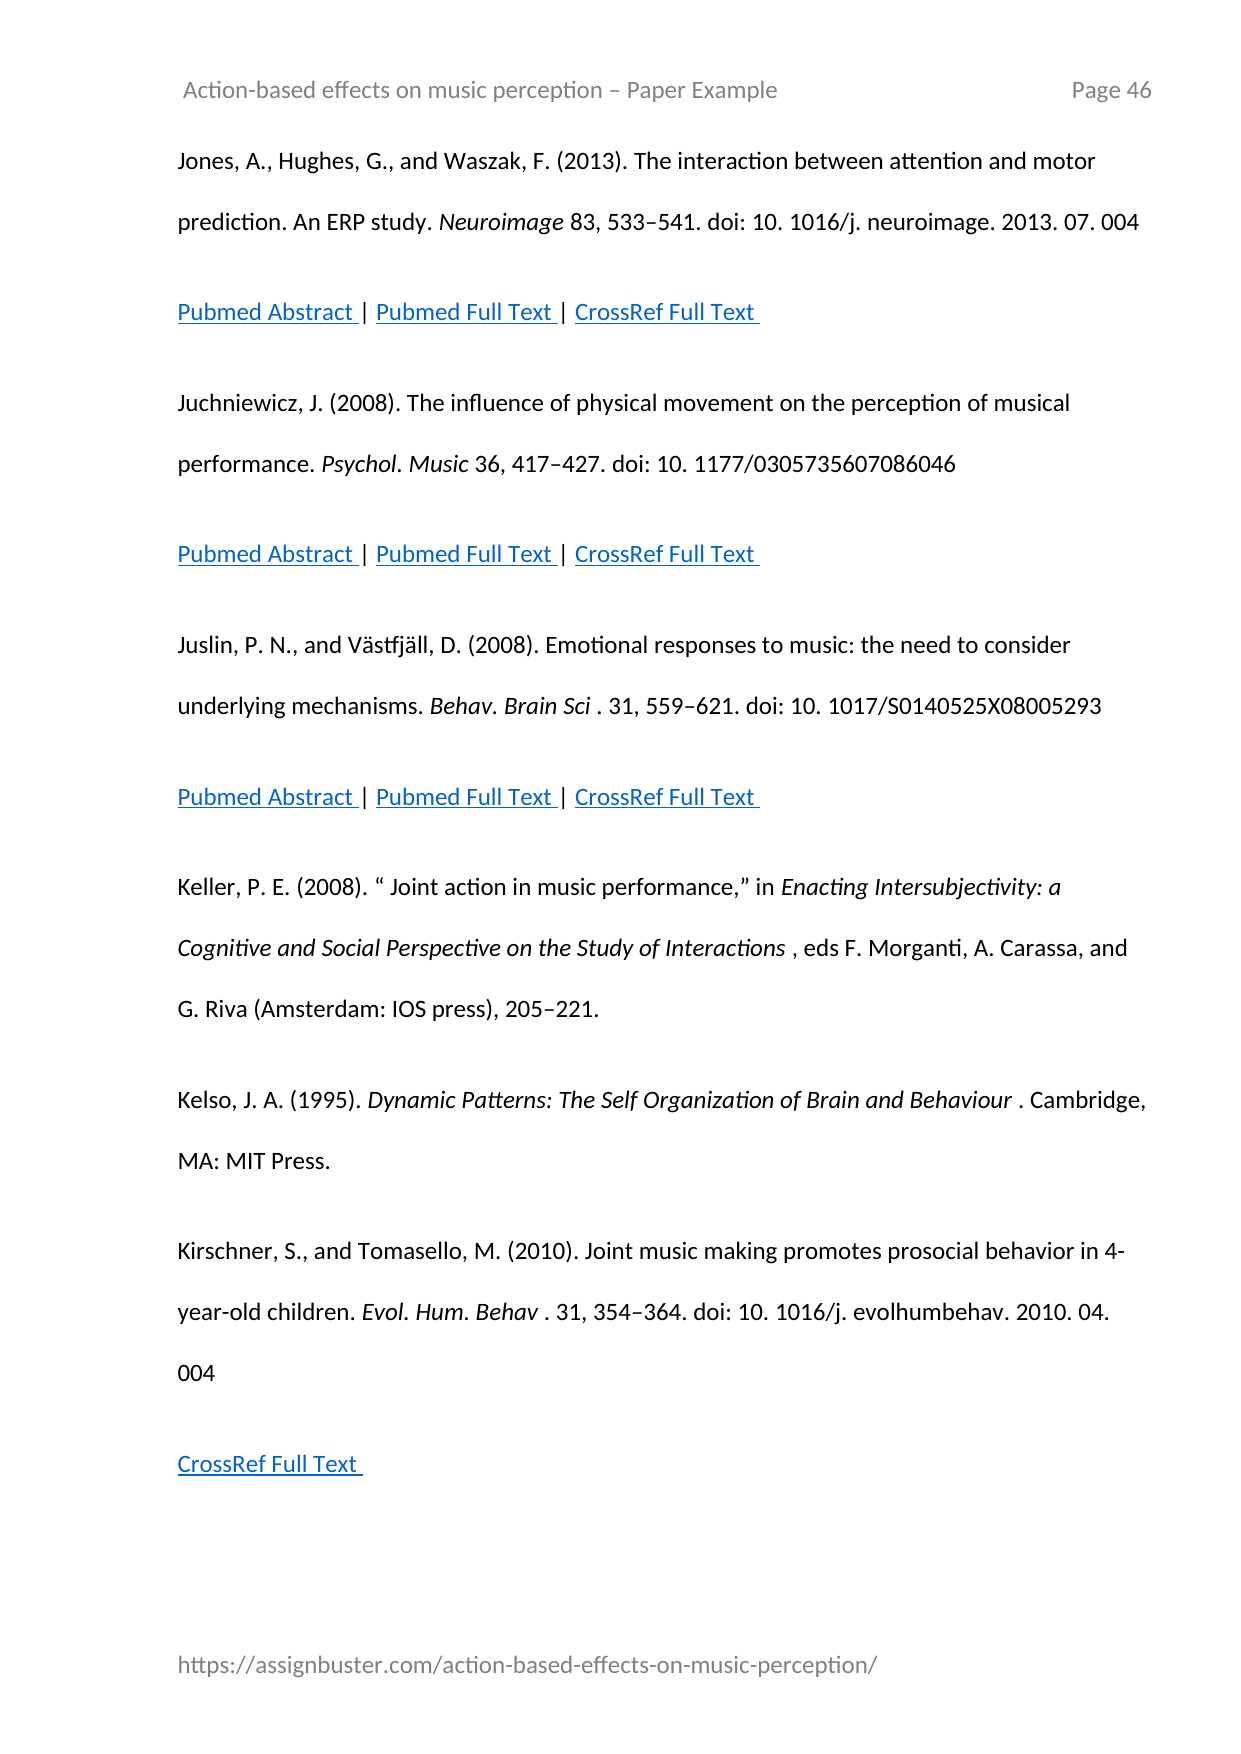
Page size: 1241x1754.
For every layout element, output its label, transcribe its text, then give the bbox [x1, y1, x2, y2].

text Kelso, J. A. (1995). Dynamic Patterns: The Self Organization of Brain and Behaviour . Cambridge, MA: MIT Press. [177, 1084, 1152, 1175]
text Jones, A., Hughes, G., and Waszak, F. (2013). The interaction between attention and motor prediction. An ERP study. Neuroimage 83, 533–541. doi: 10. 1016/j. neuroimage. 2013. 07. 004 [177, 145, 1152, 237]
text Pubmed Abstract | Pubmed Full Text | CrossRef Full Text [177, 781, 1152, 811]
text Juslin, P. N., and Västfjäll, D. (2008). Emotional responses to music: the need to consider underlying mechanisms. Behav. Brain Sci . 31, 559–621. doi: 10. 1017/S0140525X08005293 [177, 629, 1152, 721]
text Pubmed Abstract | Pubmed Full Text | CrossRef Full Text [177, 297, 1152, 327]
text CrossRef Full Text [177, 1448, 1152, 1478]
text Kirschner, S., and Tomasello, M. (2010). Joint music making promotes prosocial behavior in 4-year-old children. Evol. Hum. Behav . 31, 354–364. doi: 10. 1016/j. evolhumbehav. 2010. 04. 004 [177, 1235, 1152, 1388]
text Keller, P. E. (2008). “ Joint action in music performance,” in Enacting Intersubjectivity: a Cognitive and Social Perspective on the Study of Interactions , eds F. Morganti, A. Carassa, and G. Riva (Amsterdam: IOS press), 205–221. [177, 871, 1152, 1024]
text Juchniewicz, J. (2008). The influence of physical movement on the perception of musical performance. Psychol. Music 36, 417–427. doi: 10. 1177/0305735607086046 [177, 387, 1152, 479]
text Pubmed Abstract | Pubmed Full Text | CrossRef Full Text [177, 539, 1152, 569]
